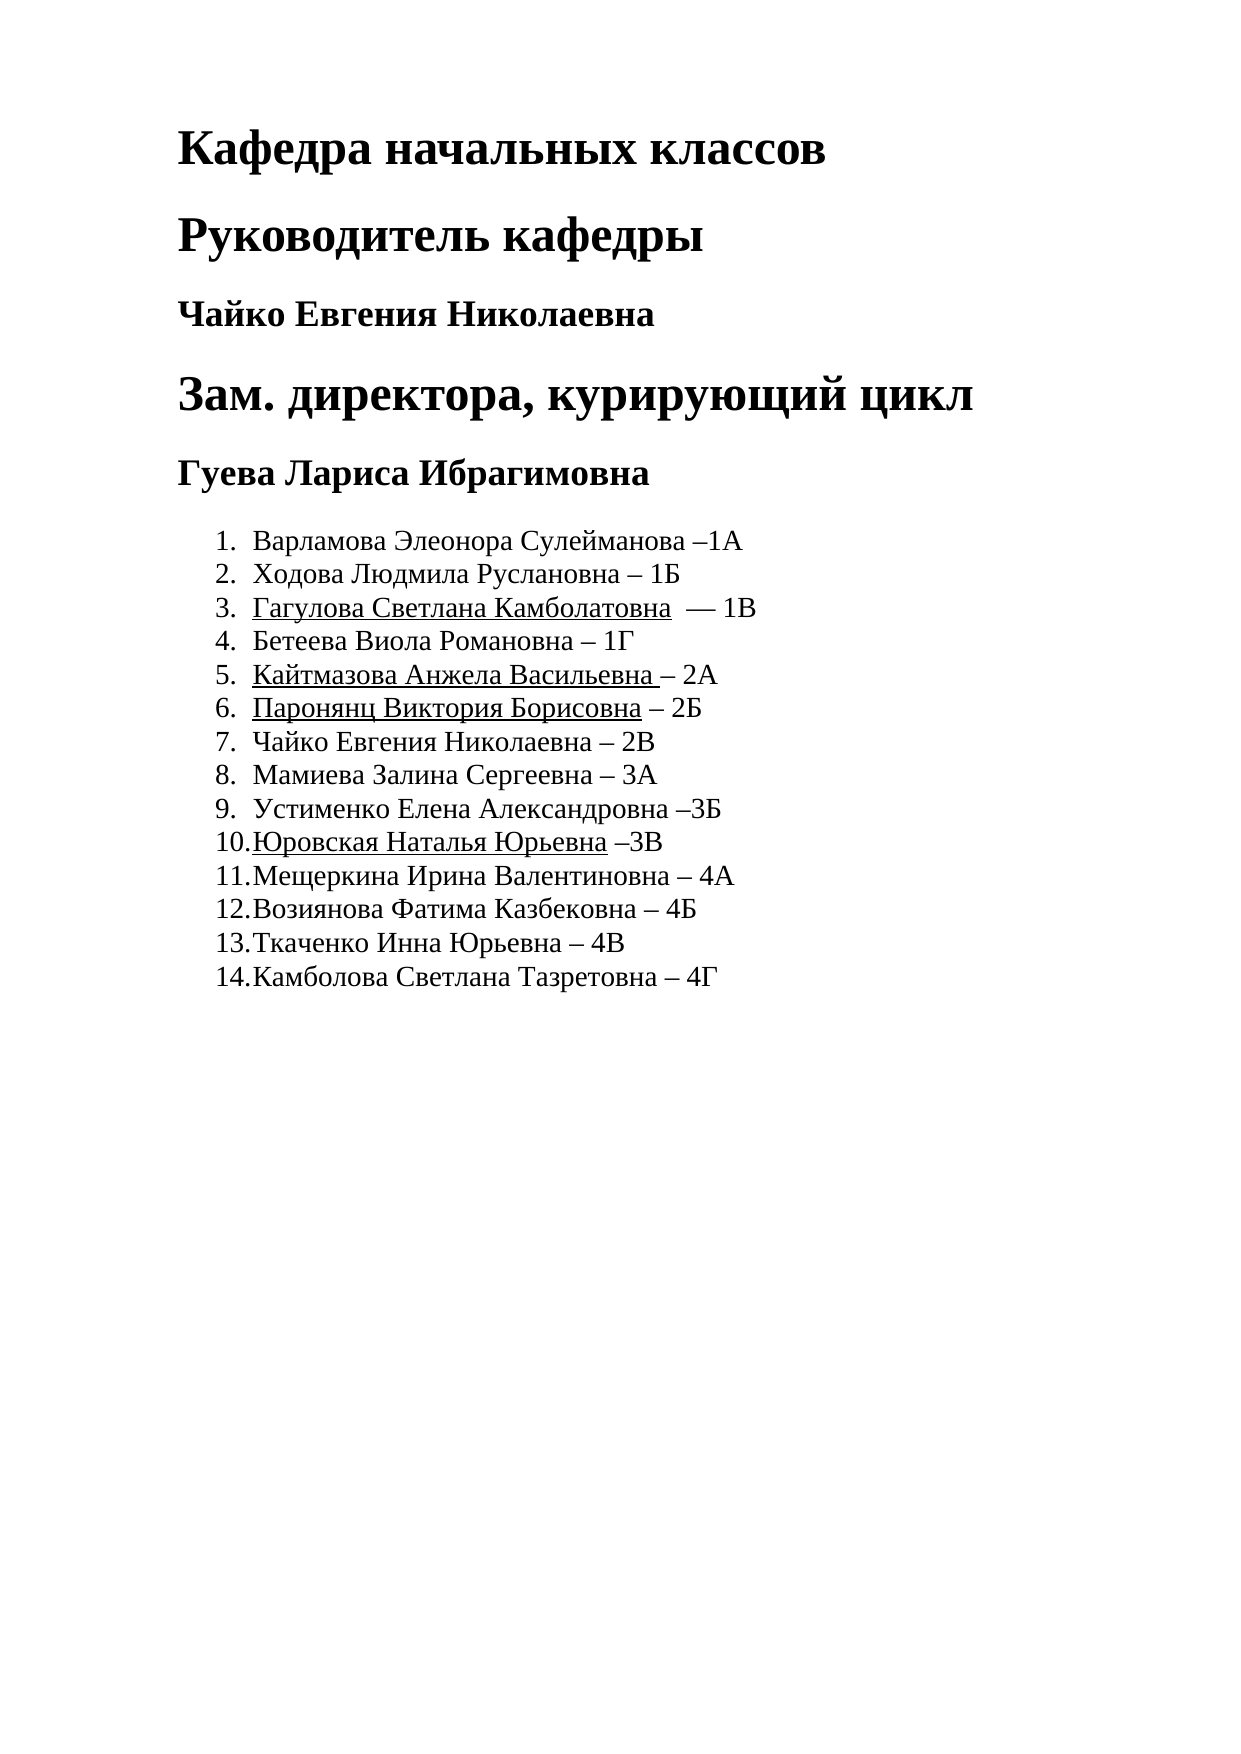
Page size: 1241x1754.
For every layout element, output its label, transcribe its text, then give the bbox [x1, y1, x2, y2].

text Чайко Евгения Николаевна [177, 291, 1152, 334]
list Кайтмазова Анжела Васильевна – 2А [215, 657, 1152, 690]
text Гуева Лариса Ибрагимовна [177, 450, 1152, 493]
list Устименко Елена Александровна –3Б [215, 791, 1152, 824]
list Бетеева Виола Романовна – 1Г [215, 623, 1152, 657]
list Паронянц Виктория Борисовна – 2Б [215, 690, 1152, 724]
list Юровская Наталья Юрьевна –3В [215, 824, 1152, 858]
text Кафедра начальных классов [177, 118, 1152, 176]
list Ходова Людмила Руслановна – 1Б [215, 556, 1152, 590]
list Гагулова Светлана Камболатовна — 1В [215, 590, 1152, 623]
text Зам. директора, курирующий цикл [177, 364, 1152, 421]
list Чайко Евгения Николаевна – 2В [215, 724, 1152, 757]
text Руководитель кафедры [177, 205, 1152, 262]
list Камболова Светлана Тазретовна – 4Г [215, 959, 1152, 992]
list Возиянова Фатима Казбековна – 4Б [215, 892, 1152, 925]
list Ткаченко Инна Юрьевна – 4В [215, 925, 1152, 959]
list Мамиева Залина Сергеевна – 3А [215, 757, 1152, 791]
list Мещеркина Ирина Валентиновна – 4А [215, 858, 1152, 892]
list Варламова Элеонора Сулейманова –1А [215, 523, 1152, 556]
